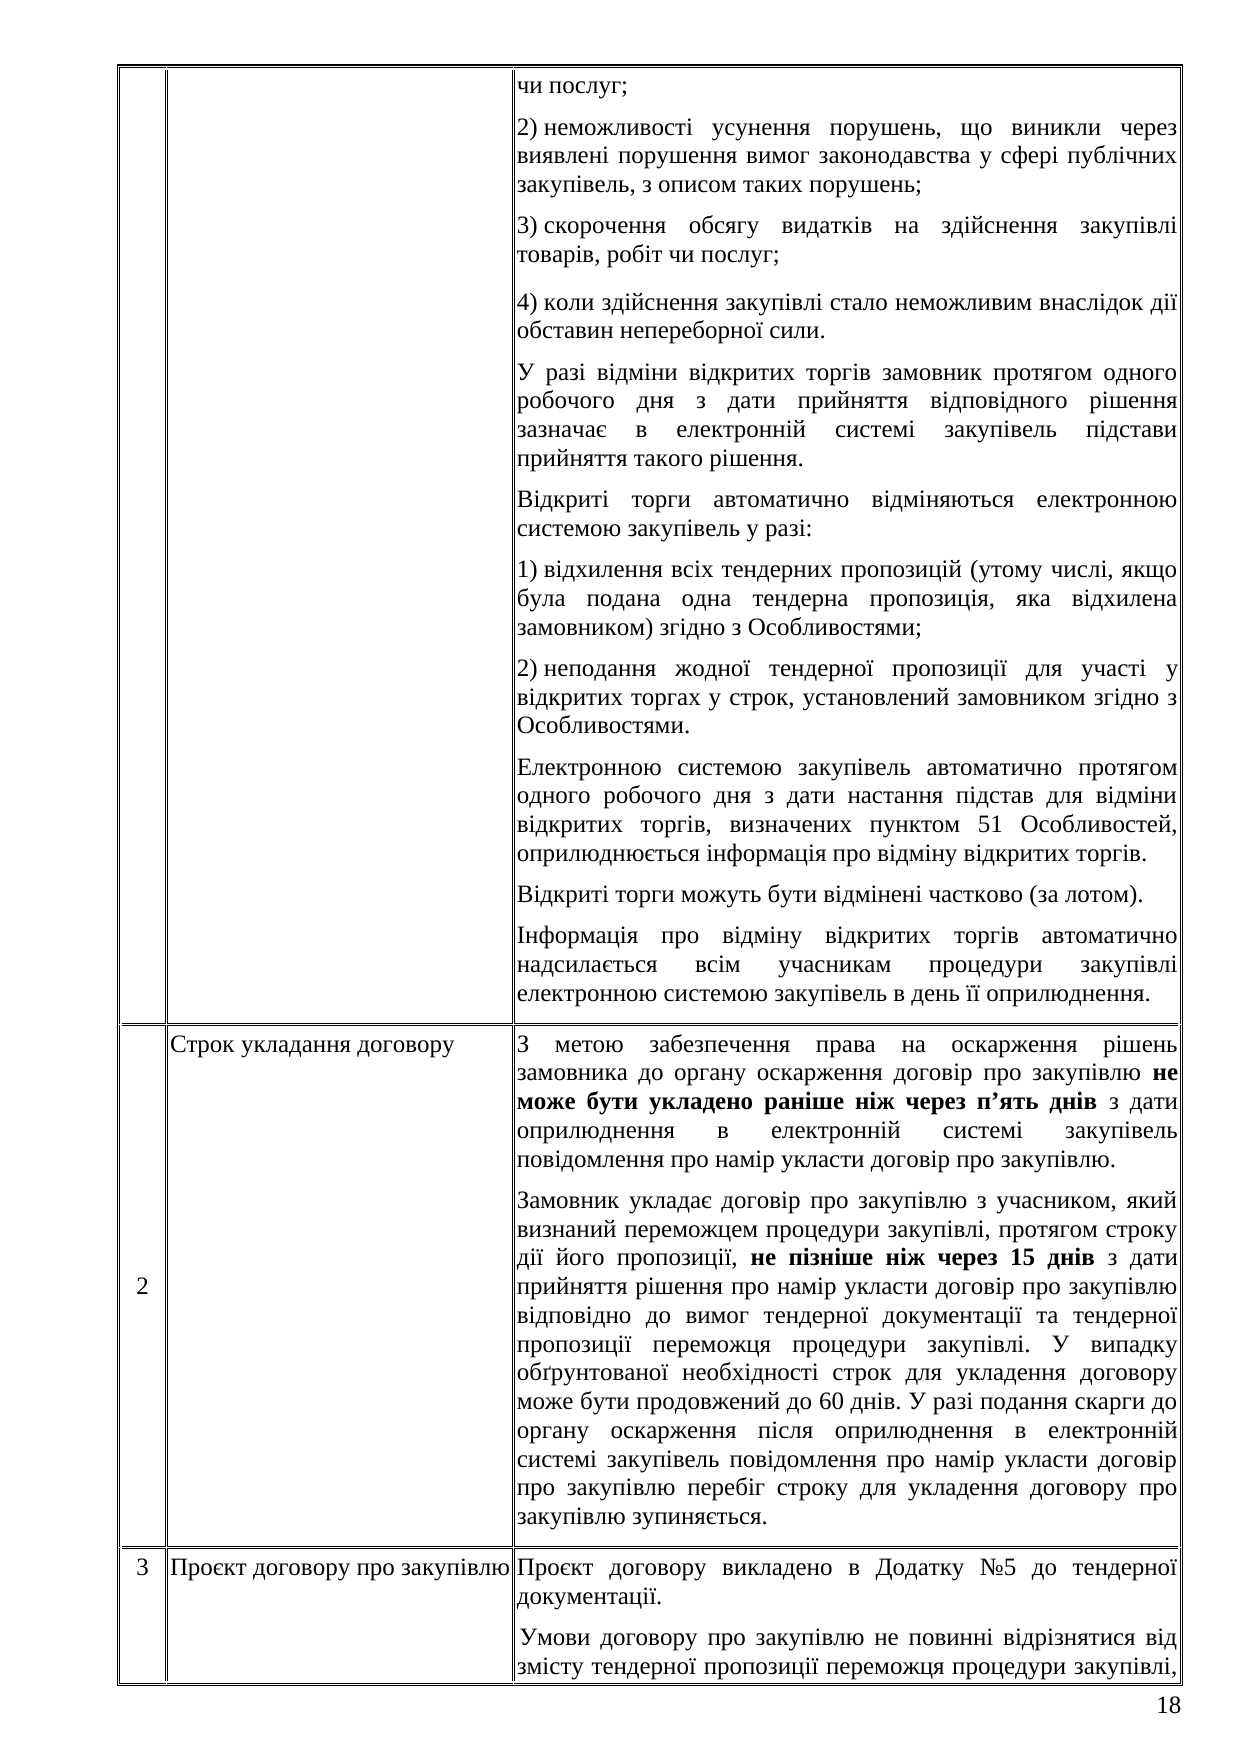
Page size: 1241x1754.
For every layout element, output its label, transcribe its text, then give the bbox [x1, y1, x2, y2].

table_cell 2 [120, 1023, 165, 1546]
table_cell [167, 68, 513, 1022]
table_cell З метою забезпечення права на оскарження рішень замовника до органу оскарження договір про закупівлю не може бути укладено раніше ніж через п’ять днів з дати оприлюднення в електронній системі закупівель повідомлення про намір укласти договір про закупівлю. Замовник укладає договір про закупівлю з учасником, який визнаний переможцем процедури закупівлі, протягом строку дії його пропозиції, не пізніше ніж через 15 днів з дати прийняття рішення про намір укласти договір про закупівлю відповідно до вимог тендерної документації та тендерної пропозиції переможця процедури закупівлі. У випадку обґрунтованої необхідності строк для укладення договору може бути продовжений до 60 днів. У разі подання скарги до органу оскарження після оприлюднення в електронній системі закупівель повідомлення про намір укласти договір про закупівлю перебіг строку для укладення договору про закупівлю зупиняється. [515, 1023, 1180, 1546]
table_cell Строк укладання договору [168, 1026, 512, 1546]
table_cell 1 [120, 68, 167, 1022]
table_cell 3 [118, 1546, 167, 1683]
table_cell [514, 68, 1180, 1022]
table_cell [167, 1549, 513, 1683]
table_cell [514, 1546, 1181, 1683]
